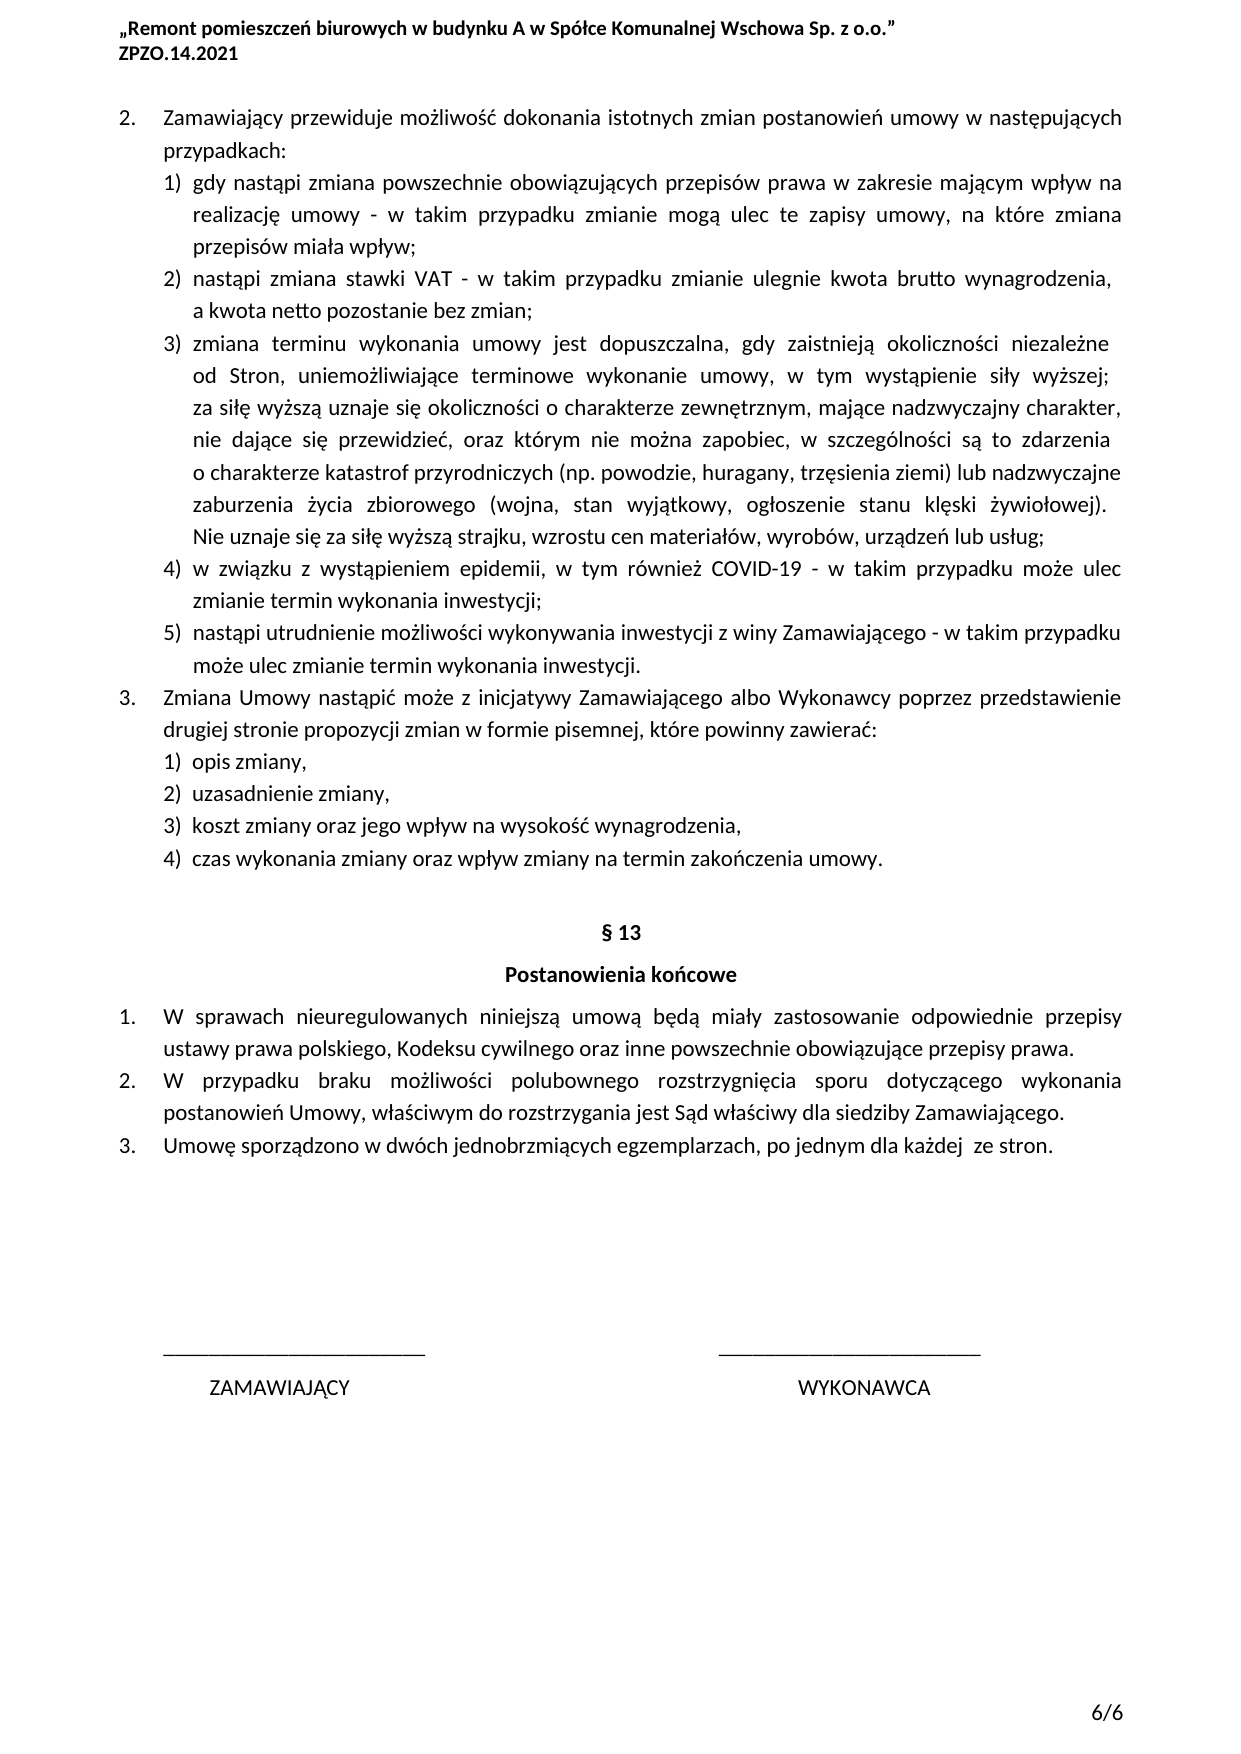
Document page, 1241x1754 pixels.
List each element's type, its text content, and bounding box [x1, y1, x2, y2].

text 2) uzasadnienie zmiany, [119, 779, 1123, 807]
text 1) opis zmiany, [119, 747, 1123, 775]
text Postanowienia końcowe [119, 960, 1123, 988]
text 4) czas wykonania zmiany oraz wpływ zmiany na termin zakończenia umowy. [119, 844, 1123, 872]
text _______________________ _______________________ [119, 1331, 1123, 1359]
text 3) koszt zmiany oraz jego wpływ na wysokość wynagrodzenia, [119, 812, 1123, 840]
list zmiana terminu wykonania umowy jest dopuszczalna, gdy zaistnieją okoliczności niezależne od Stron, uniemożliwiające terminowe wykonanie umowy, w tym wystąpienie siły wyższej; za siłę wyższą uznaje się okoliczności o charakterze zewnętrznym, mające nadzwyczajny charakter, nie dające się przewidzieć, oraz którym nie można zapobiec, w szczególności są to zdarzenia o charakterze katastrof przyrodniczych (np. powodzie, huragany, trzęsienia ziemi) lub nadzwyczajne zaburzenia życia zbiorowego (wojna, stan wyjątkowy, ogłoszenie stanu klęski żywiołowej). Nie uznaje się za siłę wyższą strajku, wzrostu cen materiałów, wyrobów, urządzeń lub usług; [163, 329, 1123, 550]
text ZAMAWIAJĄCY WYKONAWCA [119, 1373, 1123, 1401]
list Zamawiający przewiduje możliwość dokonania istotnych zmian postanowień umowy w następujących przypadkach: [119, 103, 1123, 164]
text § 13 [119, 918, 1123, 946]
text 1. W sprawach nieuregulowanych niniejszą umową będą miały zastosowanie odpowiednie przepisy ustawy prawa polskiego, Kodeksu cywilnego oraz inne powszechnie obowiązujące przepisy prawa. [119, 1002, 1123, 1062]
list gdy nastąpi zmiana powszechnie obowiązujących przepisów prawa w zakresie mającym wpływ na realizację umowy - w takim przypadku zmianie mogą ulec te zapisy umowy, na które zmiana przepisów miała wpływ; [163, 168, 1123, 260]
list nastąpi utrudnienie możliwości wykonywania inwestycji z winy Zamawiającego - w takim przypadku może ulec zmianie termin wykonania inwestycji. [163, 618, 1123, 679]
list w związku z wystąpieniem epidemii, w tym również COVID-19 - w takim przypadku może ulec zmianie termin wykonania inwestycji; [163, 554, 1123, 614]
text 2. W przypadku braku możliwości polubownego rozstrzygnięcia sporu dotyczącego wykonania postanowień Umowy, właściwym do rozstrzygania jest Sąd właściwy dla siedziby Zamawiającego. [119, 1066, 1123, 1127]
list nastąpi zmiana stawki VAT - w takim przypadku zmianie ulegnie kwota brutto wynagrodzenia, a kwota netto pozostanie bez zmian; [163, 264, 1123, 325]
list Zmiana Umowy nastąpić może z inicjatywy Zamawiającego albo Wykonawcy poprzez przedstawienie drugiej stronie propozycji zmian w formie pisemnej, które powinny zawierać: [119, 683, 1123, 743]
text 3. Umowę sporządzono w dwóch jednobrzmiących egzemplarzach, po jednym dla każdej ze stron. [119, 1131, 1123, 1159]
